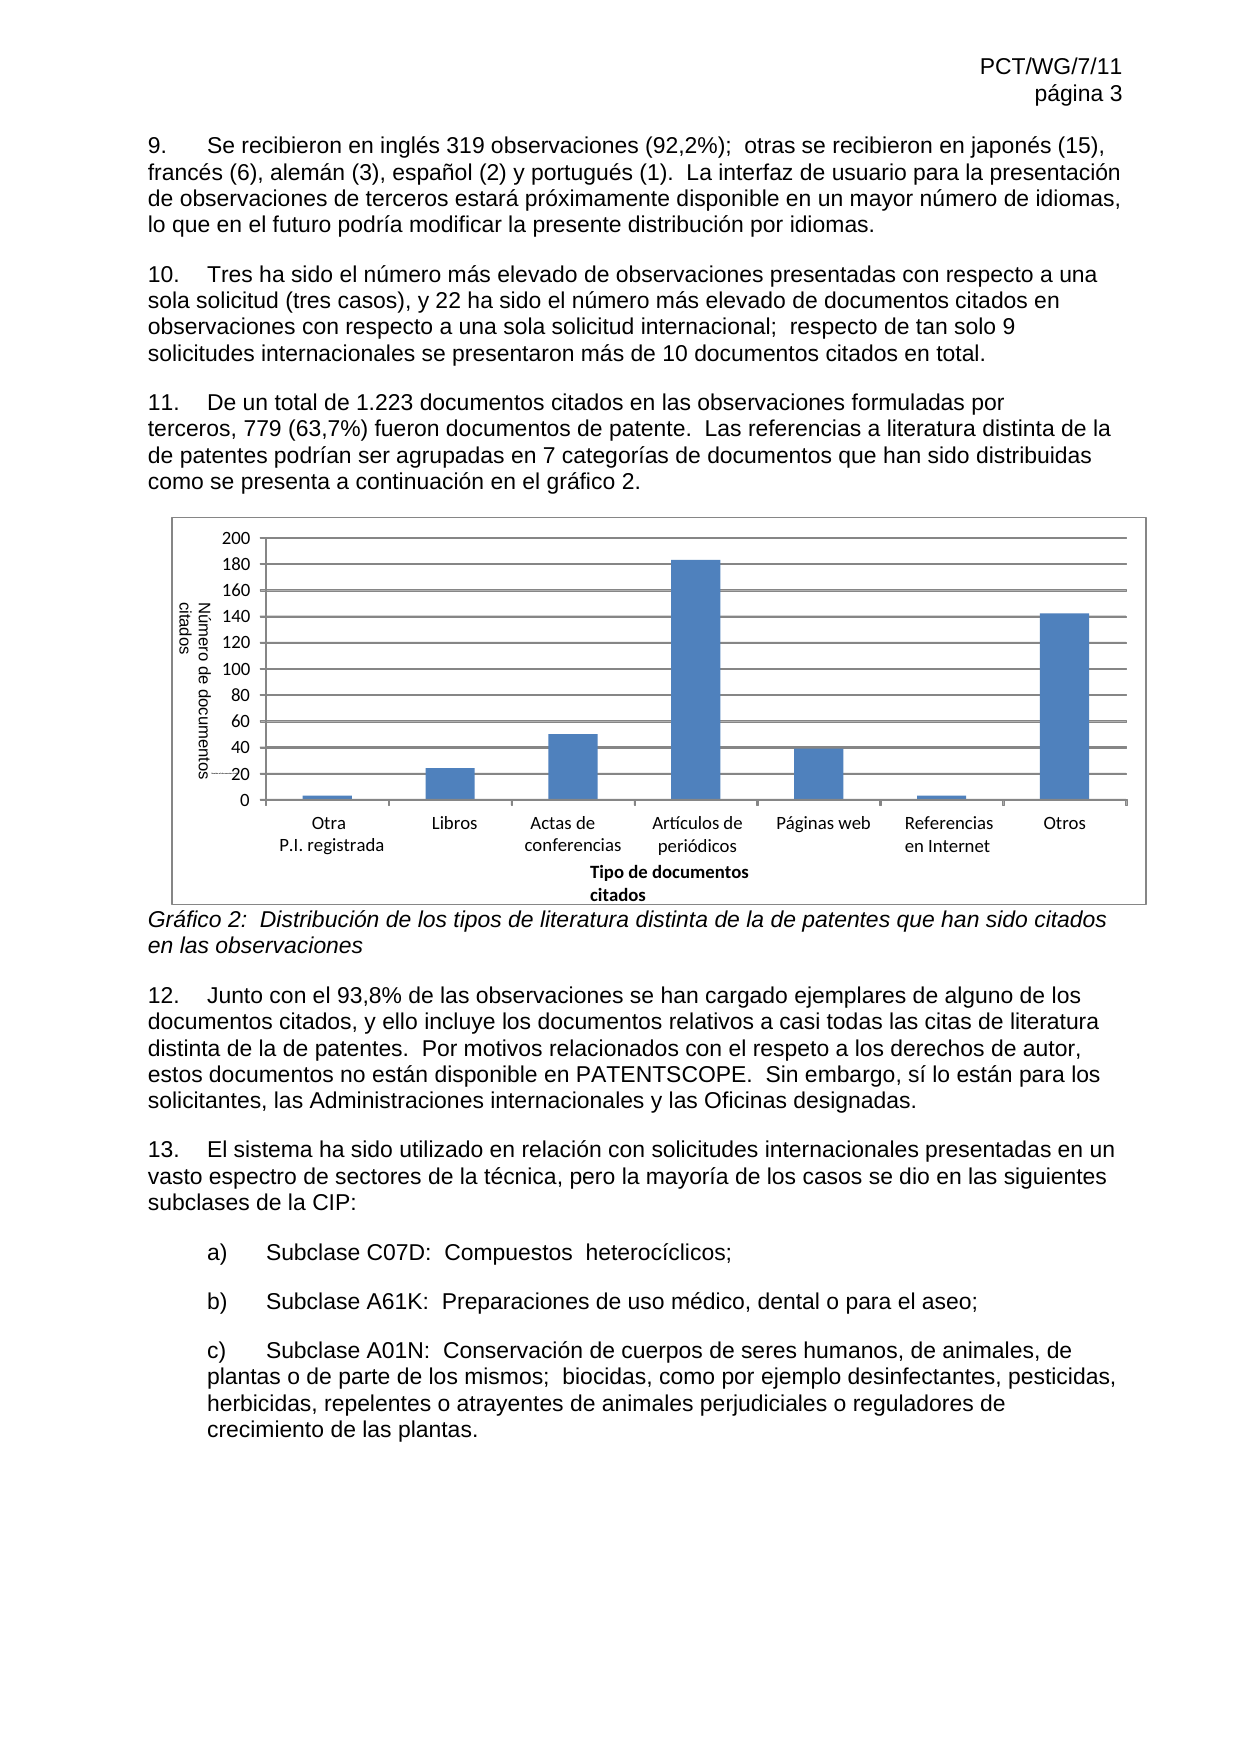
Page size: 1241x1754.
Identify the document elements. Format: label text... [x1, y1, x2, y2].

list Subclase C07D: Compuestos heterocíclicos; [207, 1238, 1122, 1265]
text El sistema ha sido utilizado en relación con solicitudes internacionales presentadas en un vasto espectro de sectores de la técnica, pero la mayoría de los casos se dio en las siguientes subclases de la CIP: [148, 1136, 1122, 1216]
list Subclase A01N: Conservación de cuerpos de seres humanos, de animales, de plantas o de parte de los mismos; biocidas, como por ejemplo desinfectantes, pesticidas, herbicidas, repelentes o atrayentes de animales perjudiciales o reguladores de crecimiento de las plantas. [207, 1337, 1122, 1442]
list Se recibieron en inglés 319 observaciones (92,2%); otras se recibieron en japonés (15), francés (6), alemán (3), español (2) y portugués (1). La interfaz de usuario para la presentación de observaciones de terceros estará próximamente disponible en un mayor número de idiomas, lo que en el futuro podría modificar la presente distribución por idiomas. [148, 132, 1122, 238]
text Gráfico 2: Distribución de los tipos de literatura distinta de la de patentes que han sido citados en las observaciones [148, 517, 1122, 959]
text Junto con el 93,8% de las observaciones se han cargado ejemplares de alguno de los documentos citados, y ello incluye los documentos relativos a casi todas las citas de literatura distinta de la de patentes. Por motivos relacionados con el respeto a los derechos de autor, estos documentos no están disponible en PATENTSCOPE. Sin embargo, sí lo están para los solicitantes, las Administraciones internacionales y las Oficinas designadas. [148, 982, 1122, 1113]
list De un total de 1.223 documentos citados en las observaciones formuladas por terceros, 779 (63,7%) fueron documentos de patente. Las referencias a literatura distinta de la de patentes podrían ser agrupadas en 7 categorías de documentos que han sido distribuidas como se presenta a continuación en el gráfico 2. [148, 389, 1122, 494]
list Subclase A61K: Preparaciones de uso médico, dental o para el aseo; [207, 1288, 1122, 1314]
list Tres ha sido el número más elevado de observaciones presentadas con respecto a una sola solicitud (tres casos), y 22 ha sido el número más elevado de documentos citados en observaciones con respecto a una sola solicitud internacional; respecto de tan solo 9 solicitudes internacionales se presentaron más de 10 documentos citados en total. [148, 261, 1122, 366]
